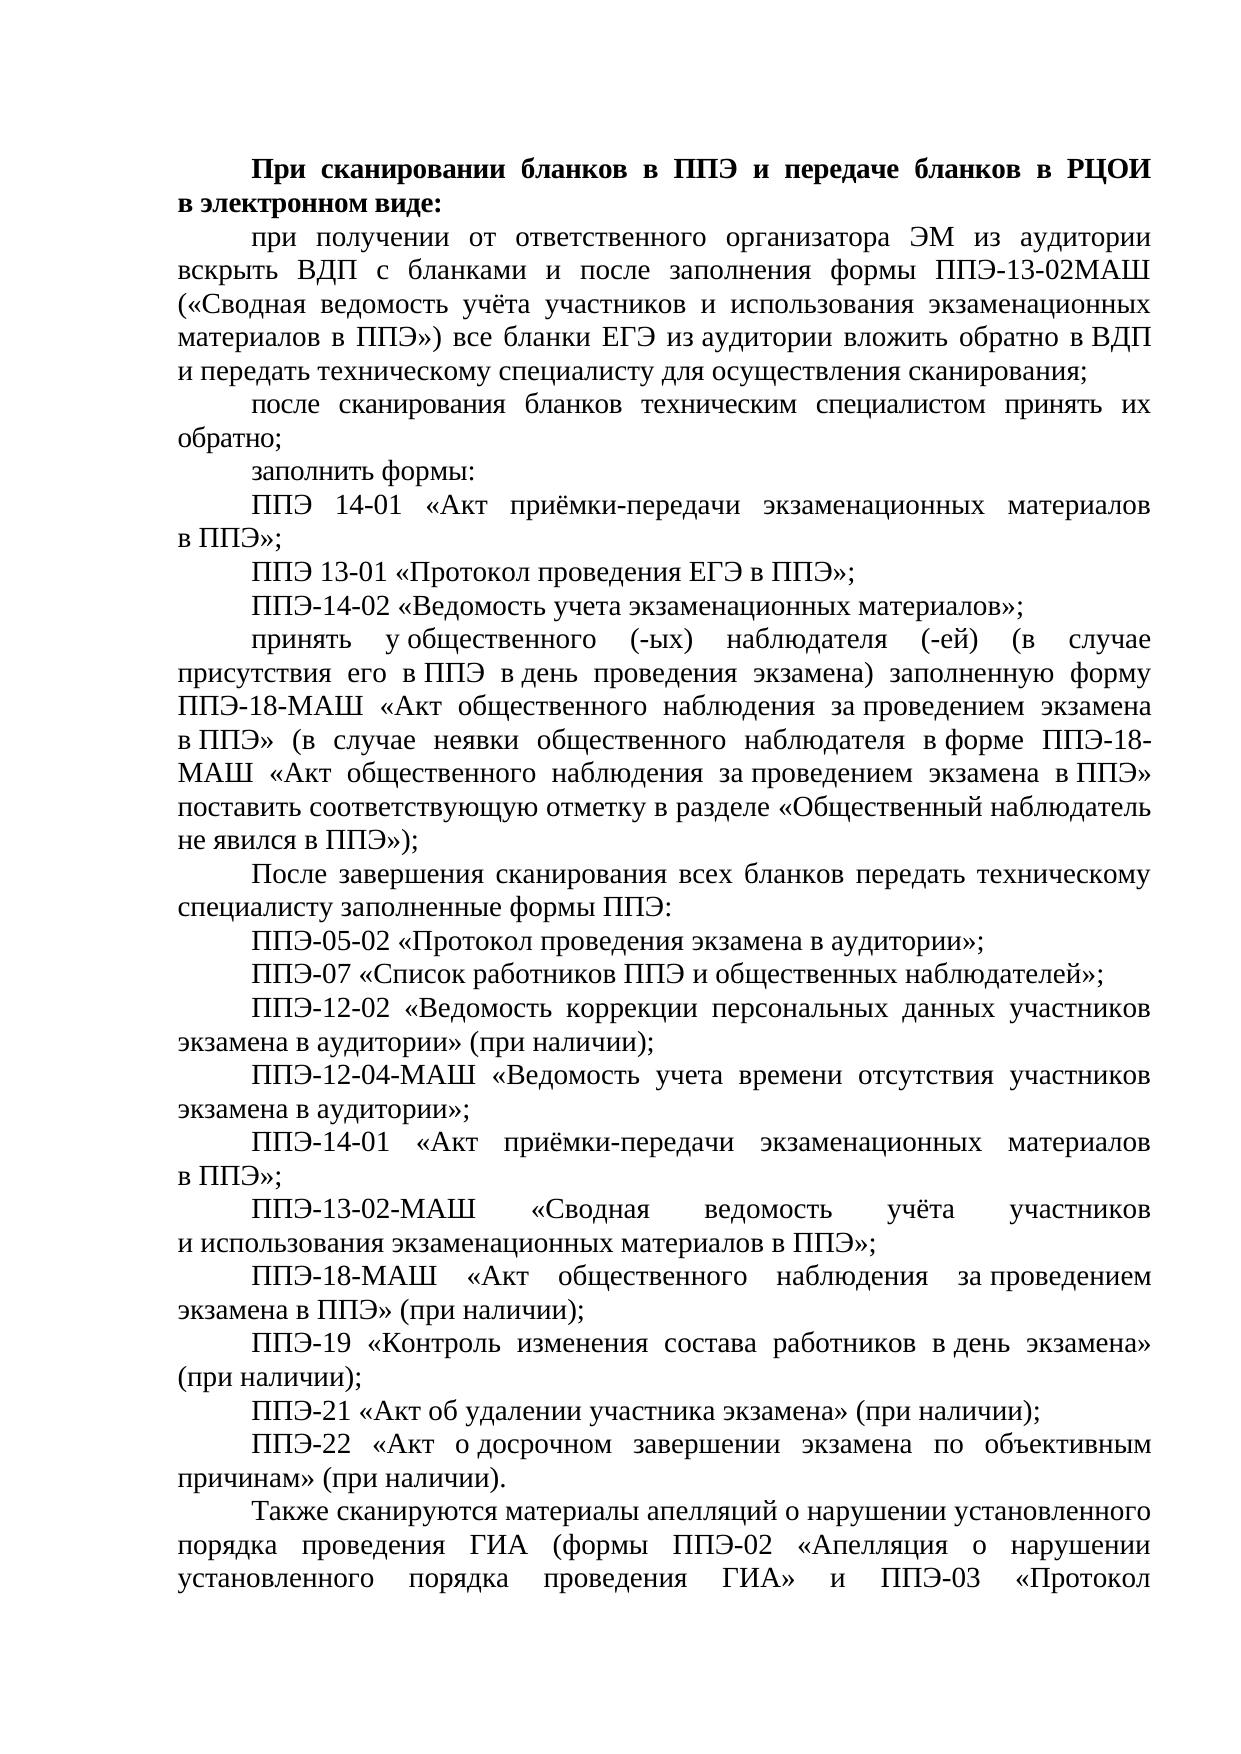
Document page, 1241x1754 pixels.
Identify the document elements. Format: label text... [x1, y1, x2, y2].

text ППЭ-07 «Список работников ППЭ и общественных наблюдателей»; [177, 957, 1152, 990]
text ППЭ 13-01 «Протокол проведения ЕГЭ в ППЭ»; [177, 554, 1152, 588]
text при получении от ответственного организатора ЭМ из аудитории вскрыть ВДП с бланками и после заполнения формы ППЭ-13-02МАШ («Сводная ведомость учёта участников и использования экзаменационных материалов в ППЭ») все бланки ЕГЭ из аудитории вложить обратно в ВДП и передать техническому специалисту для осуществления сканирования; [177, 219, 1152, 386]
text принять у общественного (-ых) наблюдателя (-ей) (в случае присутствия его в ППЭ в день проведения экзамена) заполненную форму ППЭ-18-МАШ «Акт общественного наблюдения за проведением экзамена в ППЭ» (в случае неявки общественного наблюдателя в форме ППЭ-18-МАШ «Акт общественного наблюдения за проведением экзамена в ППЭ» поставить соответствующую отметку в разделе «Общественный наблюдатель не явился в ППЭ»); [177, 621, 1152, 856]
text ППЭ-14-01 «Акт приёмки-передачи экзаменационных материалов в ППЭ»; [177, 1124, 1152, 1191]
text ППЭ 14-01 «Акт приёмки-передачи экзаменационных материалов в ППЭ»; [177, 487, 1152, 554]
text ППЭ-12-02 «Ведомость коррекции персональных данных участников экзамена в аудитории» (при наличии); [177, 990, 1152, 1057]
text ППЭ-14-02 «Ведомость учета экзаменационных материалов»; [177, 588, 1152, 621]
text При сканировании бланков в ППЭ и передаче бланков в РЦОИ в электронном виде: [177, 152, 1152, 219]
text ППЭ-12-04-МАШ «Ведомость учета времени отсутствия участников экзамена в аудитории»; [177, 1057, 1152, 1124]
text ППЭ-19 «Контроль изменения состава работников в день экзамена» (при наличии); [177, 1326, 1152, 1393]
text после сканирования бланков техническим специалистом принять их обратно; [177, 386, 1152, 453]
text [177, 1493, 1152, 1594]
text После завершения сканирования всех бланков передать техническому специалисту заполненные формы ППЭ: [177, 856, 1152, 923]
text ППЭ-21 «Акт об удалении участника экзамена» (при наличии); [177, 1393, 1152, 1426]
text ППЭ-18-МАШ «Акт общественного наблюдения за проведением экзамена в ППЭ» (при наличии); [177, 1258, 1152, 1326]
text заполнить формы: [177, 453, 1152, 487]
text ППЭ-22 «Акт о досрочном завершении экзамена по объективным причинам» (при наличии). [177, 1426, 1152, 1493]
text ППЭ-05-02 «Протокол проведения экзамена в аудитории»; [177, 923, 1152, 957]
text ППЭ-13-02-МАШ «Сводная ведомость учёта участников и использования экзаменационных материалов в ППЭ»; [177, 1191, 1152, 1258]
